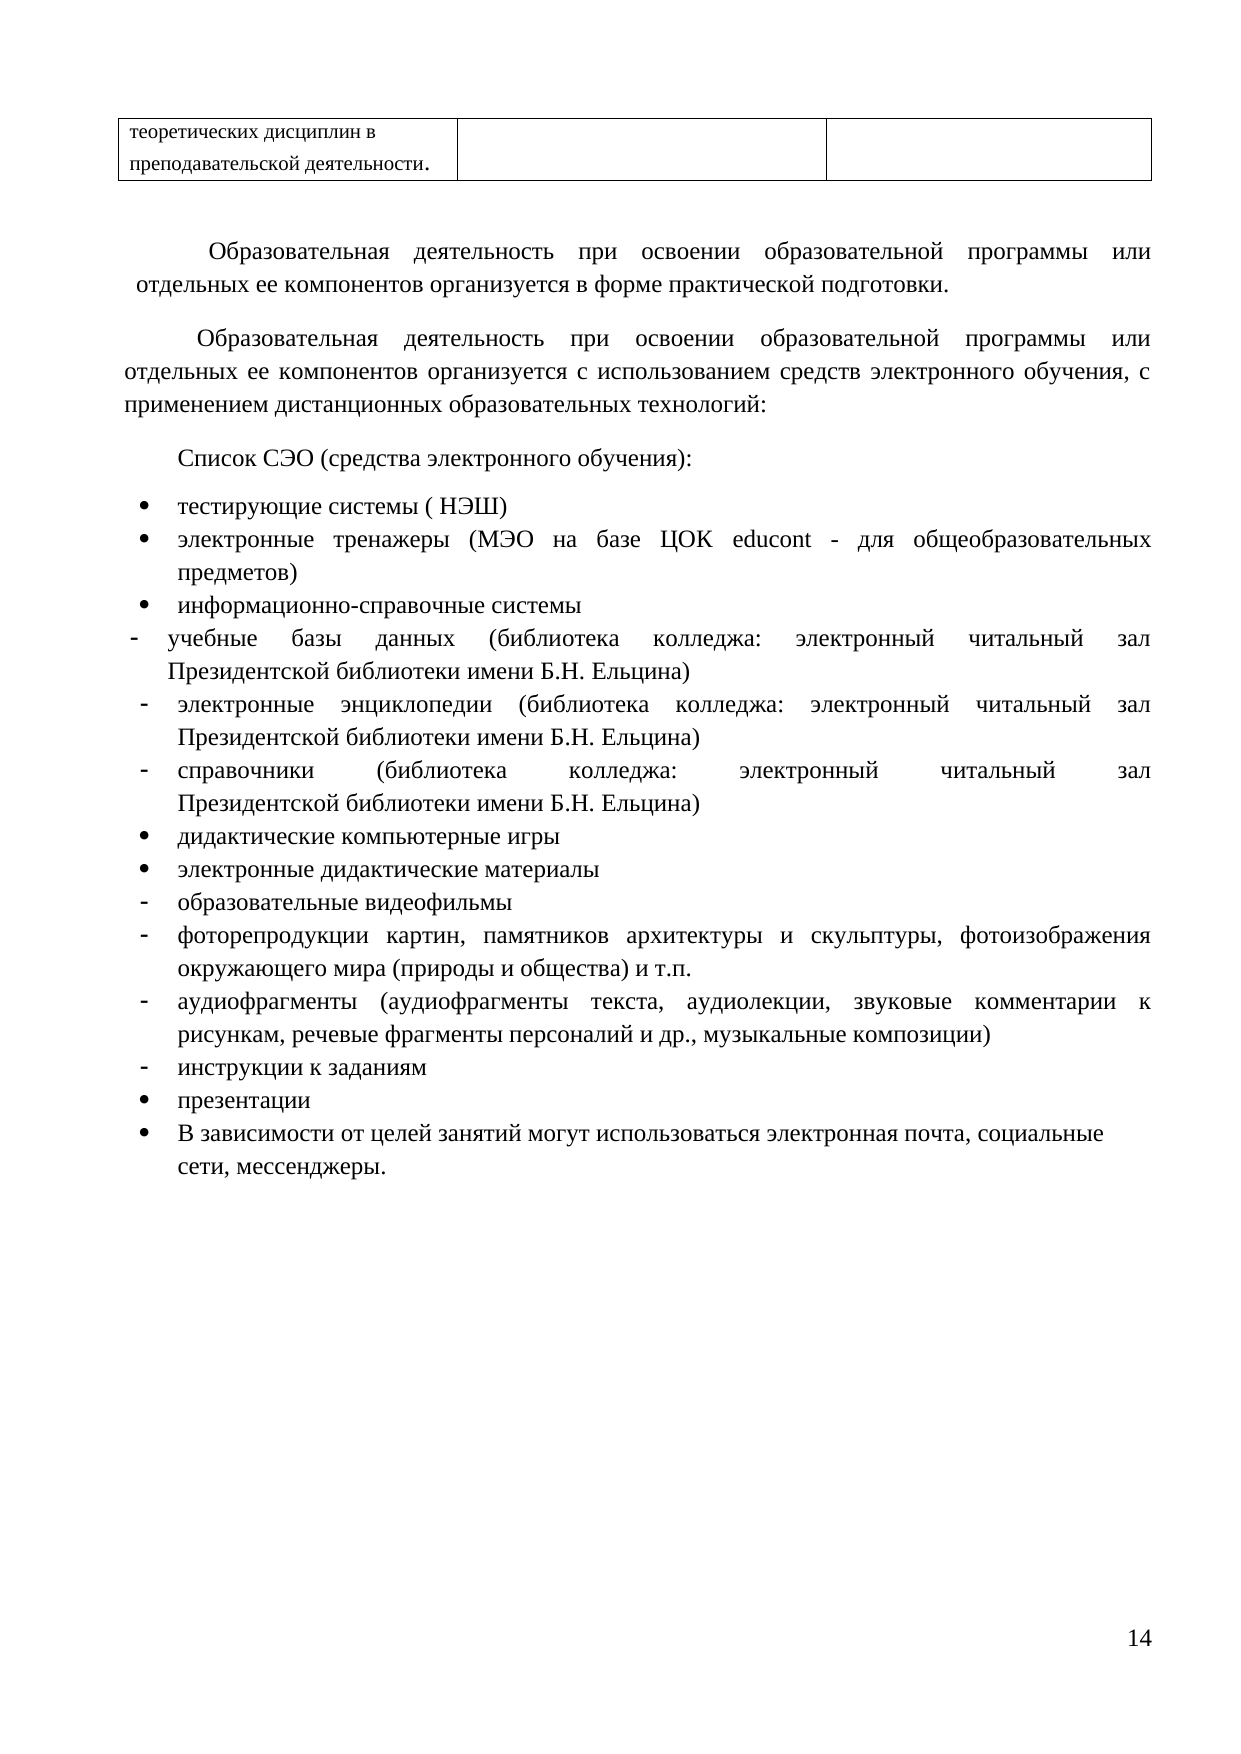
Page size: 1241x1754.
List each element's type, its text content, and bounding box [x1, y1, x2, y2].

list дидактические компьютерные игры [140, 821, 1152, 850]
list презентации [140, 1085, 1152, 1114]
list электронные энциклопедии (библиотека колледжа: электронный читальный зал Президентской библиотеки имени Б.Н. Ельцина) [140, 689, 1152, 751]
list учебные базы данных (библиотека колледжа: электронный читальный зал Президентской библиотеки имени Б.Н. Ельцина) [130, 623, 1152, 685]
list инструкции к заданиям [140, 1052, 1152, 1081]
text Список СЭО (средства электронного обучения): [177, 443, 1152, 472]
list фоторепродукции картин, памятников архитектуры и скульптуры, фотоизображения окружающего мира (природы и общества) и т.п. [140, 920, 1152, 982]
list В зависимости от целей занятий могут использоваться электронная почта, социальные сети, мессенджеры. [140, 1118, 1152, 1180]
list электронные тренажеры (МЭО на базе ЦОК educont - для общеобразовательных предметов) [140, 524, 1152, 586]
list справочники (библиотека колледжа: электронный читальный зал Президентской библиотеки имени Б.Н. Ельцина) [140, 755, 1152, 817]
list Образовательная деятельность при освоении образовательной программы или отдельных ее компонентов организуется с использованием средств электронного обучения, с применением дистанционных образовательных технологий: [124, 323, 1152, 418]
table_cell [827, 119, 1151, 180]
list Образовательная деятельность при освоении образовательной программы или отдельных ее компонентов организуется в форме практической подготовки. [136, 236, 1152, 298]
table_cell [119, 119, 457, 180]
list образовательные видеофильмы [140, 887, 1152, 916]
list тестирующие системы ( НЭШ) [140, 491, 1152, 519]
list электронные дидактические материалы [140, 854, 1152, 883]
table_cell [458, 119, 826, 180]
list информационно-справочные системы [140, 590, 1152, 619]
list аудиофрагменты (аудиофрагменты текста, аудиолекции, звуковые комментарии к рисункам, речевые фрагменты персоналий и др., музыкальные композиции) [140, 986, 1152, 1048]
